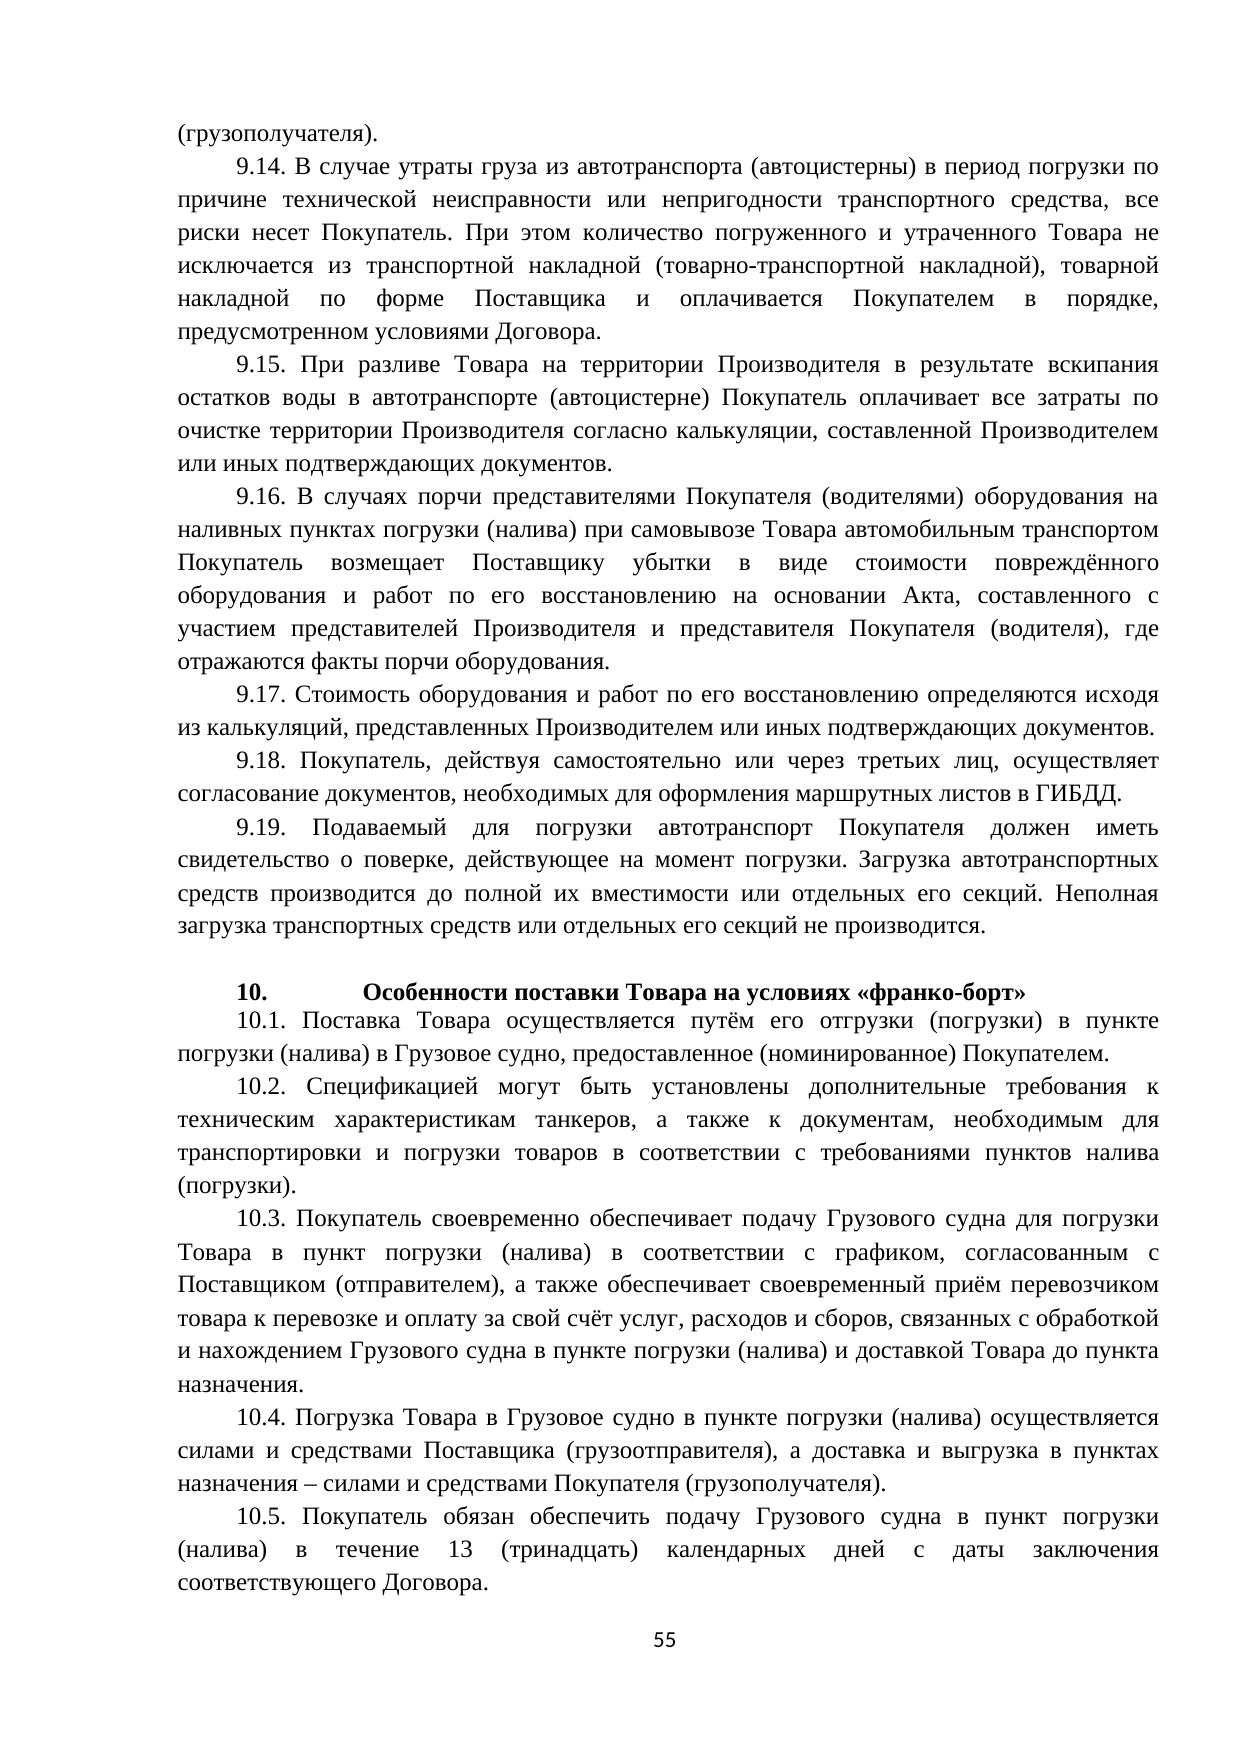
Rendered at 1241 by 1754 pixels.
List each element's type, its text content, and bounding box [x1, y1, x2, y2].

text 9.18. Покупатель, действуя самостоятельно или через третьих лиц, осуществляет согласование документов, необходимых для оформления маршрутных листов в ГИБДД. [177, 746, 1160, 807]
text 10.1. Поставка Товара осуществляется путём его отгрузки (погрузки) в пункте погрузки (налива) в Грузовое судно, предоставленное (номинированное) Покупателем. [177, 1005, 1160, 1067]
text 10.3. Покупатель своевременно обеспечивает подачу Грузового судна для погрузки Товара в пункт погрузки (налива) в соответствии с графиком, согласованным с Поставщиком (отправителем), а также обеспечивает своевременный приём перевозчиком товара к перевозке и оплату за свой счёт услуг, расходов и сборов, связанных с обработкой и нахождением Грузового судна в пункте погрузки (налива) и доставкой Товара до пункта назначения. [177, 1203, 1160, 1397]
text 9.15. При разливе Товара на территории Производителя в результате вскипания остатков воды в автотранспорте (автоцистерне) Покупатель оплачивает все затраты по очистке территории Производителя согласно калькуляции, составленной Производителем или иных подтверждающих документов. [177, 349, 1160, 477]
text 9.16. В случаях порчи представителями Покупателя (водителями) оборудования на наливных пунктах погрузки (налива) при самовывозе Товара автомобильным транспортом Покупатель возмещает Поставщику убытки в виде стоимости повреждённого оборудования и работ по его восстановлению на основании Акта, составленного с участием представителей Производителя и представителя Покупателя (водителя), где отражаются факты порчи оборудования. [177, 481, 1160, 675]
text 9.19. Подаваемый для погрузки автотранспорт Покупателя должен иметь свидетельство о поверке, действующее на момент погрузки. Загрузка автотранспортных средств производится до полной их вместимости или отдельных его секций. Неполная загрузка транспортных средств или отдельных его секций не производится. [177, 812, 1160, 939]
text 10.5. Покупатель обязан обеспечить подачу Грузового судна в пункт погрузки (налива) в течение 13 (тринадцать) календарных дней с даты заключения соответствующего Договора. [177, 1501, 1160, 1596]
text 9.14. В случае утраты груза из автотранспорта (автоцистерны) в период погрузки по причине технической неисправности или непригодности транспортного средства, все риски несет Покупатель. При этом количество погруженного и утраченного Товара не исключается из транспортной накладной (товарно-транспортной накладной), товарной накладной по форме Поставщика и оплачивается Покупателем в порядке, предусмотренном условиями Договора. [177, 151, 1160, 345]
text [177, 118, 1160, 147]
list Особенности поставки Товара на условиях «франко-борт» [177, 977, 1160, 1005]
text 9.17. Стоимость оборудования и работ по его восстановлению определяются исходя из калькуляций, представленных Производителем или иных подтверждающих документов. [177, 679, 1160, 741]
text 10.2. Спецификацией могут быть установлены дополнительные требования к техническим характеристикам танкеров, а также к документам, необходимым для транспортировки и погрузки товаров в соответствии с требованиями пунктов налива (погрузки). [177, 1071, 1160, 1199]
text 10.4. Погрузка Товара в Грузовое судно в пункте погрузки (налива) осуществляется силами и средствами Поставщика (грузоотправителя), а доставка и выгрузка в пунктах назначения – силами и средствами Покупателя (грузополучателя). [177, 1402, 1160, 1496]
